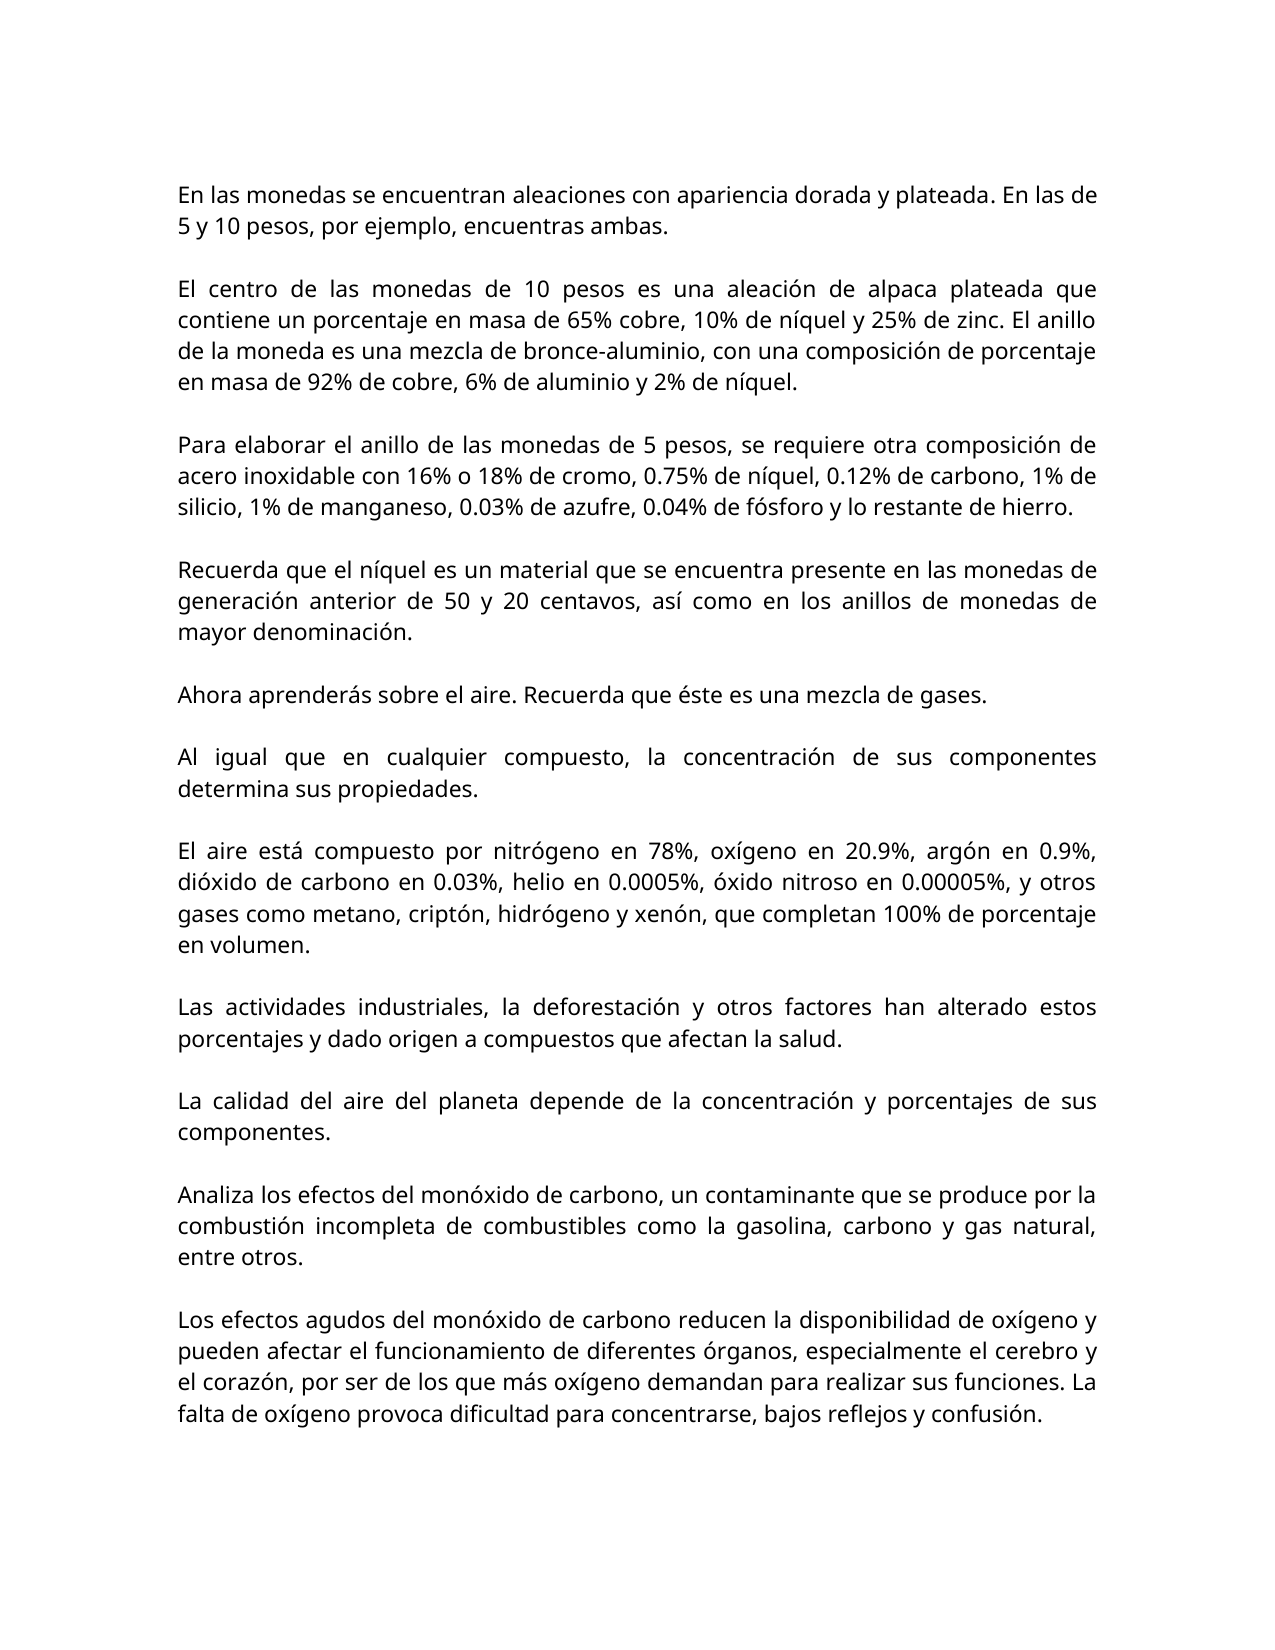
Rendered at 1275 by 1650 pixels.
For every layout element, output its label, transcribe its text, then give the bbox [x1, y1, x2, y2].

text Recuerda que el níquel es un material que se encuentra presente en las monedas de generación anterior de 50 y 20 centavos, así como en los anillos de monedas de mayor denominación. [177, 554, 1098, 648]
text Al igual que en cualquier compuesto, la concentración de sus componentes determina sus propiedades. [177, 741, 1098, 804]
text Analiza los efectos del monóxido de carbono, un contaminante que se produce por la combustión incompleta de combustibles como la gasolina, carbono y gas natural, entre otros. [177, 1179, 1098, 1273]
text Ahora aprenderás sobre el aire. Recuerda que éste es una mezcla de gases. [177, 679, 1098, 710]
text Para elaborar el anillo de las monedas de 5 pesos, se requiere otra composición de acero inoxidable con 16% o 18% de cromo, 0.75% de níquel, 0.12% de carbono, 1% de silicio, 1% de manganeso, 0.03% de azufre, 0.04% de fósforo y lo restante de hierro. [177, 429, 1098, 523]
text El aire está compuesto por nitrógeno en 78%, oxígeno en 20.9%, argón en 0.9%, dióxido de carbono en 0.03%, helio en 0.0005%, óxido nitroso en 0.00005%, y otros gases como metano, criptón, hidrógeno y xenón, que completan 100% de porcentaje en volumen. [177, 835, 1098, 960]
text Los efectos agudos del monóxido de carbono reducen la disponibilidad de oxígeno y pueden afectar el funcionamiento de diferentes órganos, especialmente el cerebro y el corazón, por ser de los que más oxígeno demandan para realizar sus funciones. La falta de oxígeno provoca dificultad para concentrarse, bajos reflejos y confusión. [177, 1304, 1098, 1429]
text Las actividades industriales, la deforestación y otros factores han alterado estos porcentajes y dado origen a compuestos que afectan la salud. [177, 991, 1098, 1054]
text En las monedas se encuentran aleaciones con apariencia dorada y plateada. En las de 5 y 10 pesos, por ejemplo, encuentras ambas. [177, 179, 1098, 241]
text El centro de las monedas de 10 pesos es una aleación de alpaca plateada que contiene un porcentaje en masa de 65% cobre, 10% de níquel y 25% de zinc. El anillo de la moneda es una mezcla de bronce-aluminio, con una composición de porcentaje en masa de 92% de cobre, 6% de aluminio y 2% de níquel. [177, 273, 1098, 398]
text La calidad del aire del planeta depende de la concentración y porcentajes de sus componentes. [177, 1085, 1098, 1148]
